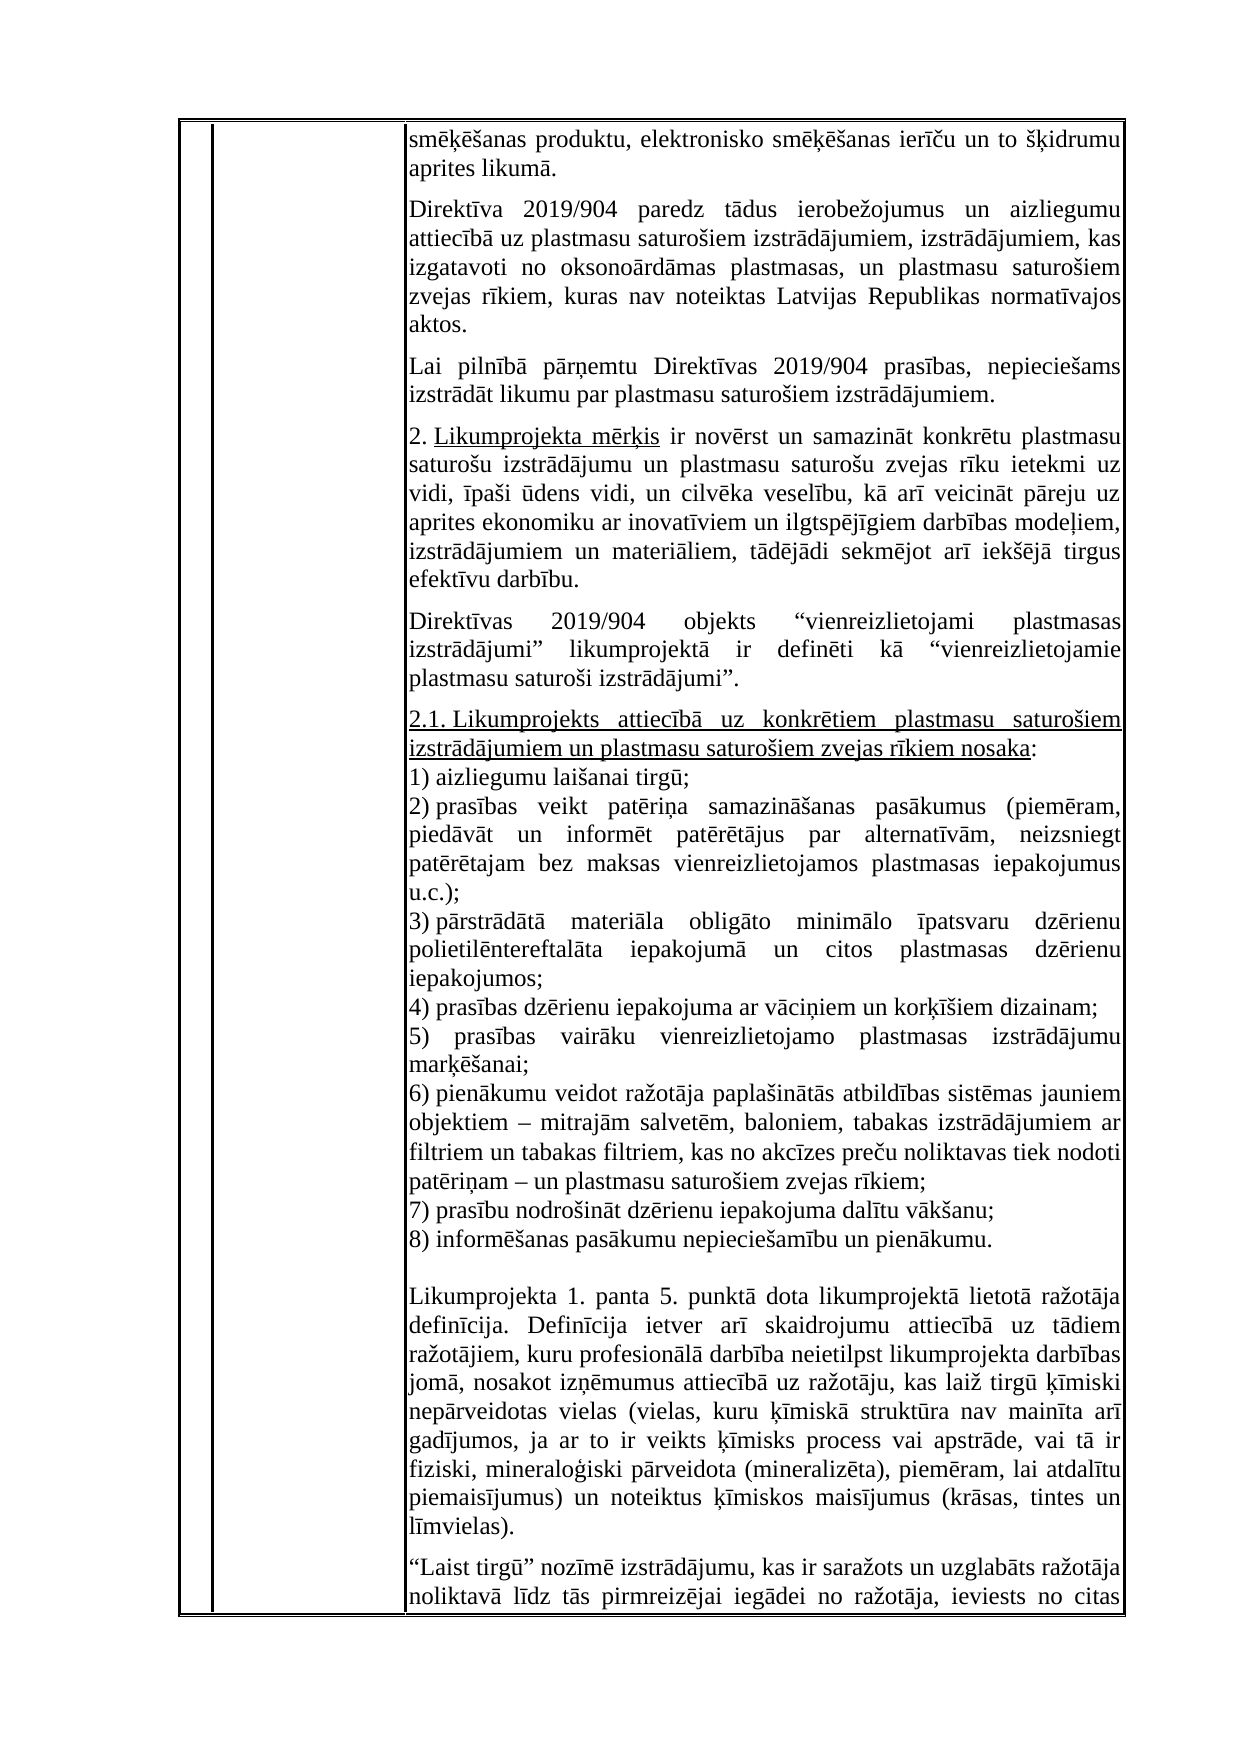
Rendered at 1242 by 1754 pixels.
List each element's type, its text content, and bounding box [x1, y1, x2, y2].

table_cell 2. [181, 122, 212, 1613]
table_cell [405, 122, 1123, 1613]
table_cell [212, 122, 405, 1613]
